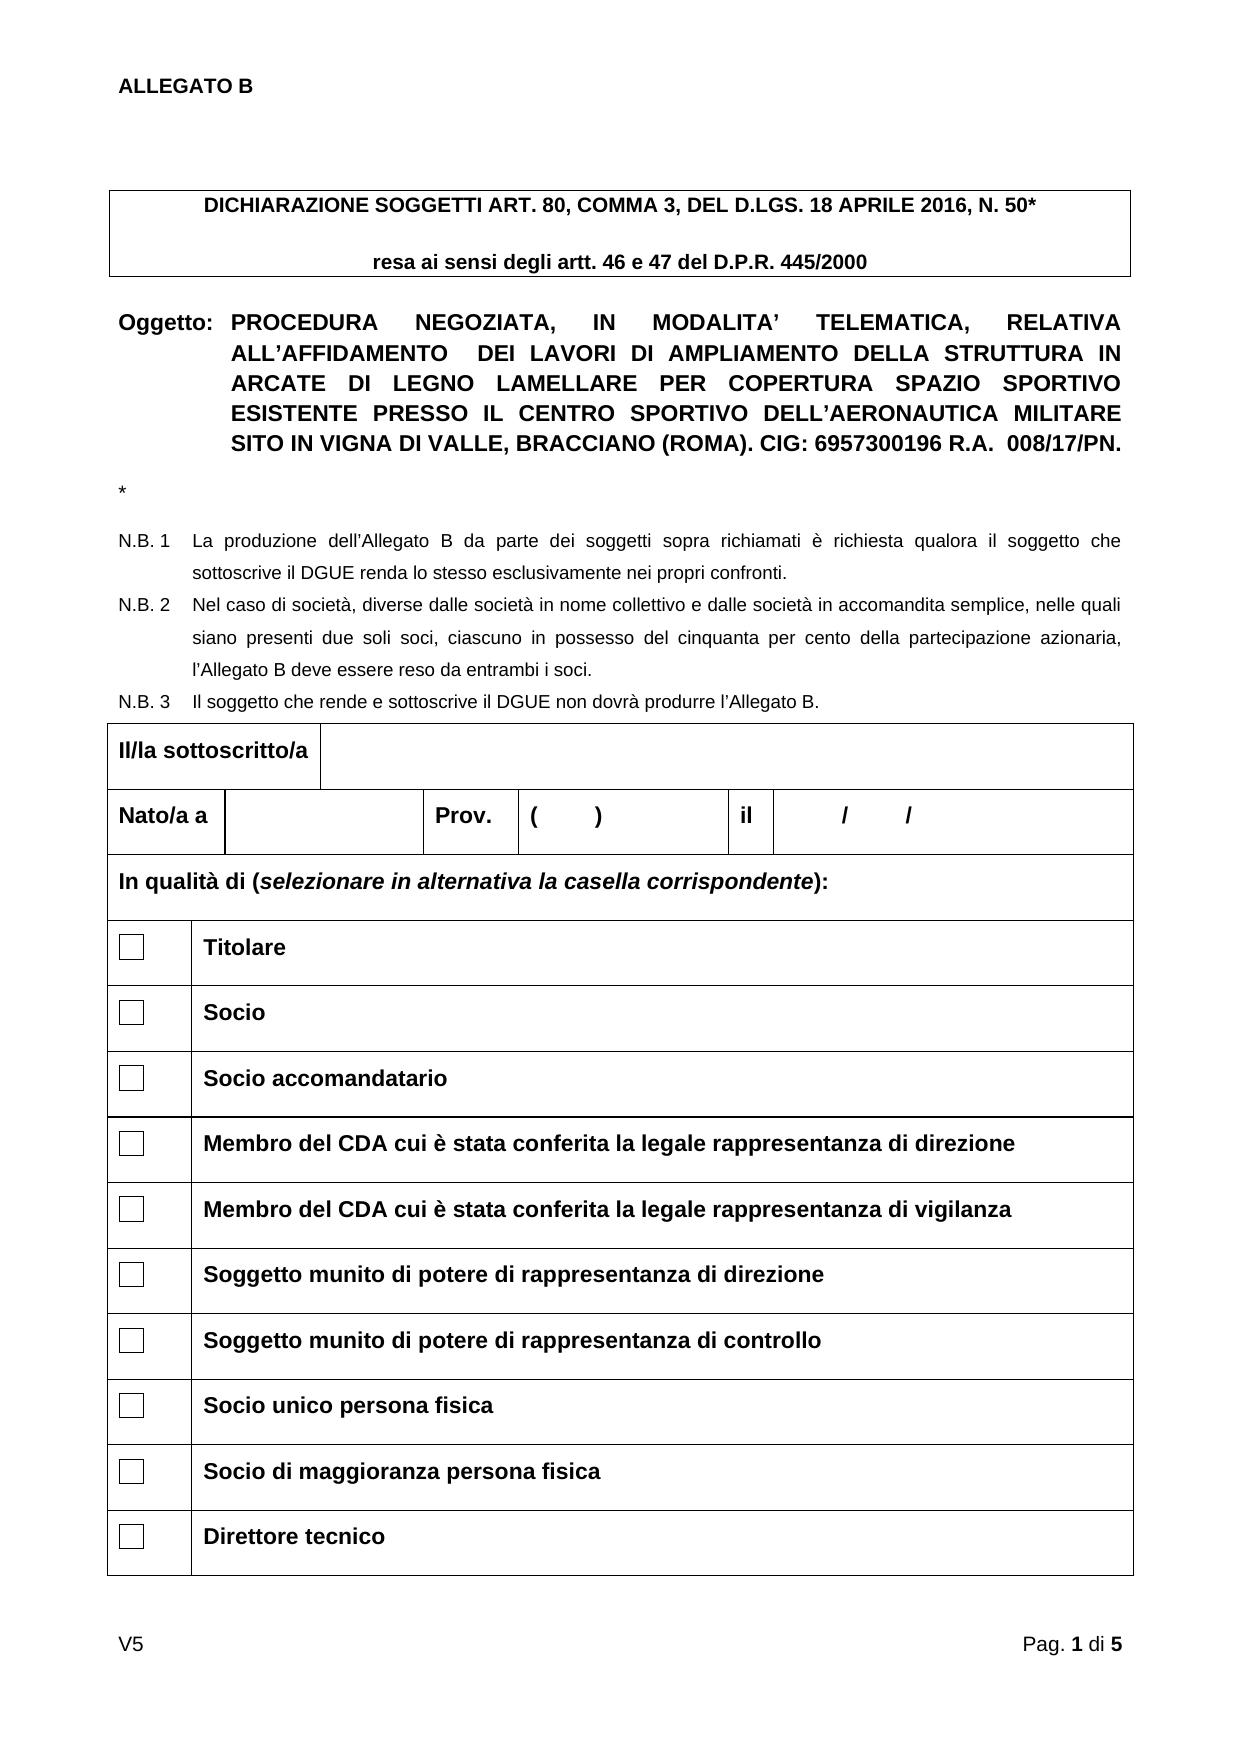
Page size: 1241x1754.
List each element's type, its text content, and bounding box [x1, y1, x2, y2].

table_cell Titolare [192, 921, 1133, 985]
table_cell Direttore tecnico [192, 1511, 1133, 1575]
table_cell In qualità di (selezionare in alternativa la casella corrispondente): [108, 855, 1133, 920]
table_cell [226, 790, 423, 854]
table_cell [108, 1511, 191, 1575]
table_cell [108, 1052, 191, 1116]
text resa ai sensi degli artt. 46 e 47 del D.P.R. 445/2000 [110, 246, 1130, 276]
table_cell Membro del CDA cui è stata conferita la legale rappresentanza di vigilanza [192, 1183, 1133, 1247]
text N.B. 1 La produzione dell’Allegato B da parte dei soggetti sopra richiamati è richiesta qualora il soggetto che sottoscrive il DGUE renda lo stesso esclusivamente nei propri confronti. [118, 529, 1122, 583]
text DICHIARAZIONE SOGGETTI ART. 80, COMMA 3, DEL D.LGS. 18 APRILE 2016, N. 50* [110, 191, 1130, 217]
table_cell / / [774, 790, 1133, 854]
table_cell Socio di maggioranza persona fisica [192, 1445, 1133, 1509]
table_cell [108, 1183, 191, 1247]
table_cell il [729, 790, 773, 854]
table_cell Soggetto munito di potere di rappresentanza di direzione [192, 1249, 1133, 1313]
table_cell Socio accomandatario [192, 1052, 1133, 1116]
table_cell [108, 986, 191, 1051]
table_cell Nato/a a [108, 790, 224, 854]
table_cell Soggetto munito di potere di rappresentanza di controllo [192, 1314, 1133, 1378]
text N.B. 3 Il soggetto che rende e sottoscrive il DGUE non dovrà produrre l’Allegato B. [118, 691, 1122, 713]
table_cell [108, 1118, 191, 1182]
text * [118, 481, 1122, 505]
table_cell [108, 1314, 191, 1378]
table_header Il/la sottoscritto/a [108, 724, 320, 789]
table_cell [108, 1445, 191, 1509]
table_cell ( ) [519, 790, 728, 854]
table_cell [108, 921, 191, 985]
table_cell Socio unico persona fisica [192, 1380, 1133, 1444]
table_cell [108, 1249, 191, 1313]
text Oggetto: PROCEDURA NEGOZIATA, IN MODALITA’ TELEMATICA, RELATIVA ALL’AFFIDAMENTO DEI LAVORI DI AMPLIAMENTO DELLA STRUTTURA IN ARCATE DI LEGNO LAMELLARE PER COPERTURA SPAZIO SPORTIVO ESISTENTE PRESSO IL CENTRO SPORTIVO DELL’AERONAUTICA MILITARE SITO IN VIGNA DI VALLE, BRACCIANO (ROMA). CIG: 6957300196 R.A. 008/17/PN. [118, 309, 1122, 457]
table_cell Socio [192, 986, 1133, 1051]
table_header [321, 724, 1133, 789]
table_cell Prov. [424, 790, 518, 854]
text N.B. 2 Nel caso di società, diverse dalle società in nome collettivo e dalle società in accomandita semplice, nelle quali siano presenti due soli soci, ciascuno in possesso del cinquanta per cento della partecipazione azionaria, l’Allegato B deve essere reso da entrambi i soci. [118, 594, 1122, 680]
table_cell [108, 1380, 191, 1444]
table_cell Membro del CDA cui è stata conferita la legale rappresentanza di direzione [192, 1118, 1133, 1182]
